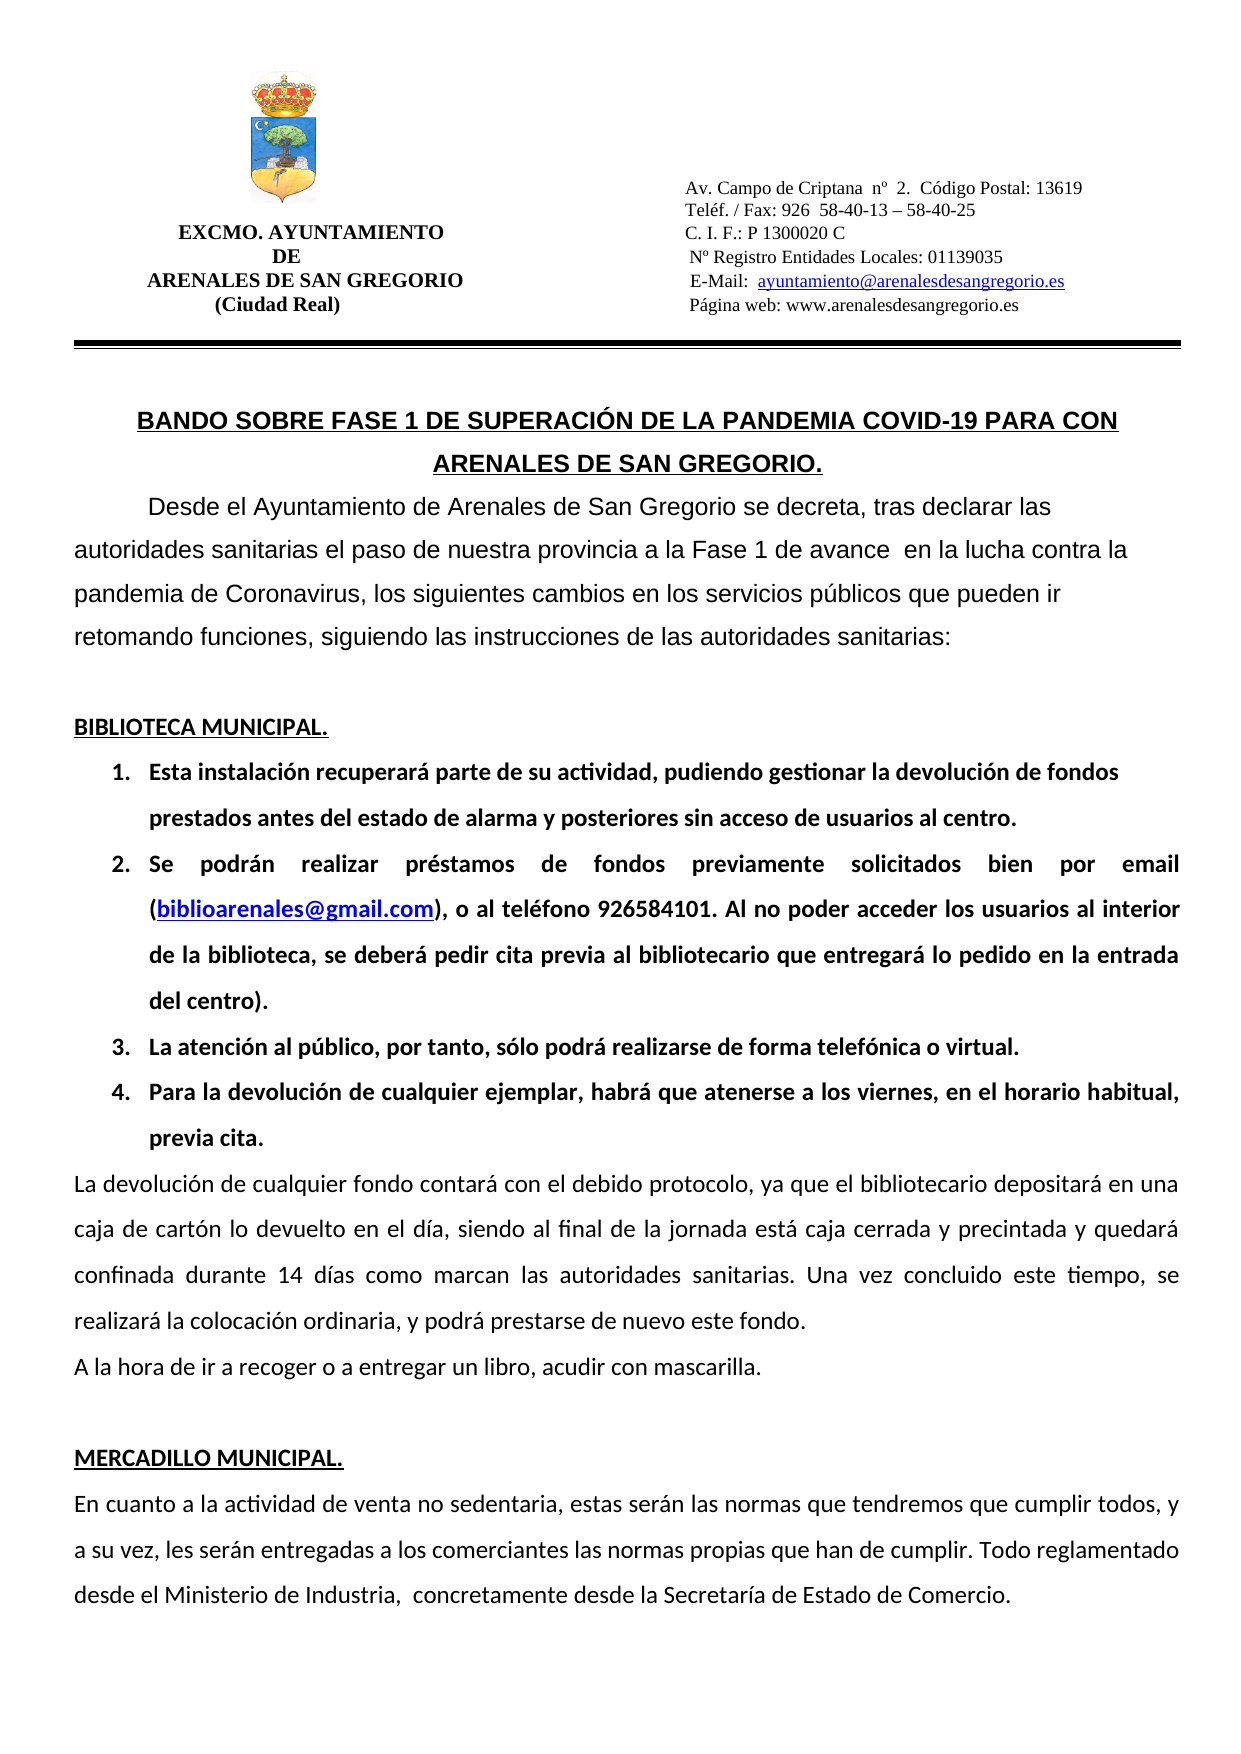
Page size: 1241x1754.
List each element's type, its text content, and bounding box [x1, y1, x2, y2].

text ARENALES DE SAN GREGORIO E-Mail: ayuntamiento@arenalesdesangregorio.es [74, 268, 1181, 292]
text MERCADILLO MUNICIPAL. [74, 1442, 1181, 1473]
text BANDO SOBRE FASE 1 DE SUPERACIÓN DE LA PANDEMIA COVID-19 PARA CON ARENALES DE SAN GREGORIO. [74, 406, 1181, 478]
text Desde el Ayuntamiento de Arenales de San Gregorio se decreta, tras declarar las autoridades sanitarias el paso de nuestra provincia a la Fase 1 de avance en la lucha contra la pandemia de Coronavirus, los siguientes cambios en los servicios públicos que pueden ir retomando funciones, siguiendo las instrucciones de las autoridades sanitarias: [74, 492, 1181, 651]
text La devolución de cualquier fondo contará con el debido protocolo, ya que el bibliotecario depositará en una caja de cartón lo devuelto en el día, siendo al final de la jornada está caja cerrada y precintada y quedará confinada durante 14 días como marcan las autoridades sanitarias. Una vez concluido este tiempo, se realizará la colocación ordinaria, y podrá prestarse de nuevo este fondo. [74, 1168, 1181, 1336]
text BIBLIOTECA MUNICIPAL. [74, 711, 1181, 741]
text DE Nº Registro Entidades Locales: 01139035 [74, 244, 1181, 268]
list La atención al público, por tanto, sólo podrá realizarse de forma telefónica o virtual. [111, 1031, 1181, 1061]
list Para la devolución de cualquier ejemplar, habrá que atenerse a los viernes, en el horario habitual, previa cita. [111, 1076, 1181, 1153]
picture [250, 71, 317, 203]
text EXCMO. AYUNTAMIENTO C. I. F.: P 1300020 C [74, 220, 1181, 244]
text (Ciudad Real) Página web: www.arenalesdesangregorio.es [74, 292, 1181, 316]
list Se podrán realizar préstamos de fondos previamente solicitados bien por email (biblioarenales@gmail.com), o al teléfono 926584101. Al no poder acceder los usuarios al interior de la biblioteca, se deberá pedir cita previa al bibliotecario que entregará lo pedido en la entrada del centro). [111, 848, 1181, 1016]
text En cuanto a la actividad de venta no sedentaria, estas serán las normas que tendremos que cumplir todos, y a su vez, les serán entregadas a los comerciantes las normas propias que han de cumplir. Todo reglamentado desde el Ministerio de Industria, concretamente desde la Secretaría de Estado de Comercio. [74, 1488, 1181, 1610]
text Av. Campo de Criptana nº 2. Código Postal: 13619 [443, 177, 1181, 198]
list Esta instalación recuperará parte de su actividad, pudiendo gestionar la devolución de fondos prestados antes del estado de alarma y posteriores sin acceso de usuarios al centro. [111, 756, 1181, 833]
text Teléf. / Fax: 926 58-40-13 – 58-40-25 [443, 198, 1181, 220]
text A la hora de ir a recoger o a entregar un libro, acudir con mascarilla. [74, 1351, 1181, 1381]
